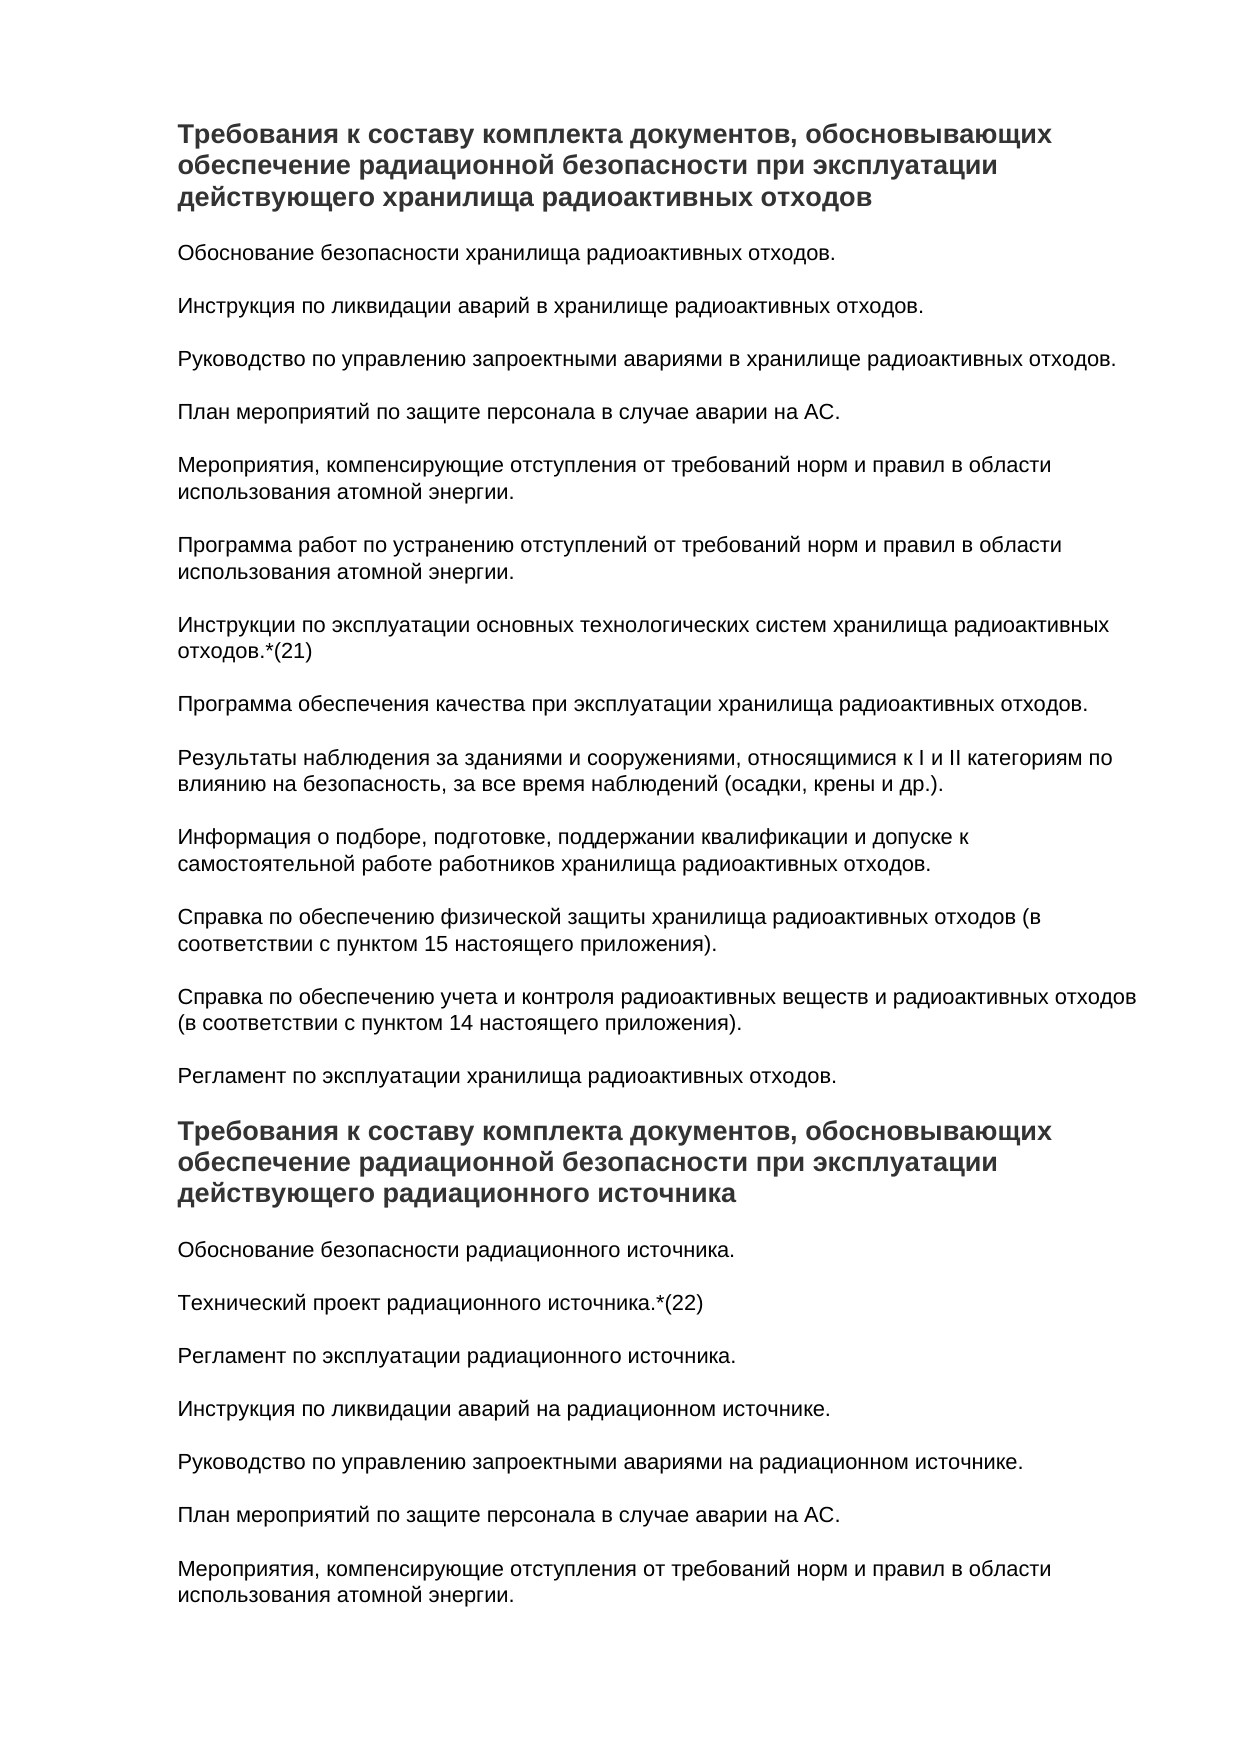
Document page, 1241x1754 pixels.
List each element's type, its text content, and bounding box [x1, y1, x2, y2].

text Инструкция по ликвидации аварий в хранилище радиоактивных отходов. [177, 292, 1152, 318]
text Требования к составу комплекта документов, обосновывающих обеспечение радиационной безопасности при эксплуатации действующего радиационного источника [177, 1115, 1152, 1209]
text Требования к составу комплекта документов, обосновывающих обеспечение радиационной безопасности при эксплуатации действующего хранилища радиоактивных отходов [177, 118, 1152, 212]
text Мероприятия, компенсирующие отступления от требований норм и правил в области использования атомной энергии. [177, 451, 1152, 504]
text Результаты наблюдения за зданиями и сооружениями, относящимися к I и II категориям по влиянию на безопасность, за все время наблюдений (осадки, крены и др.). [177, 743, 1152, 796]
text Справка по обеспечению учета и контроля радиоактивных веществ и радиоактивных отходов (в соответствии с пунктом 14 настоящего приложения). [177, 982, 1152, 1035]
text Регламент по эксплуатации хранилища радиоактивных отходов. [177, 1062, 1152, 1088]
text Руководство по управлению запроектными авариями в хранилище радиоактивных отходов. [177, 345, 1152, 371]
text Технический проект радиационного источника.*(22) [177, 1288, 1152, 1315]
text Мероприятия, компенсирующие отступления от требований норм и правил в области использования атомной энергии. [177, 1554, 1152, 1607]
text Инструкция по ликвидации аварий на радиационном источнике. [177, 1395, 1152, 1421]
text Обоснование безопасности радиационного источника. [177, 1235, 1152, 1262]
text Программа работ по устранению отступлений от требований норм и правил в области использования атомной энергии. [177, 531, 1152, 584]
text Справка по обеспечению физической защиты хранилища радиоактивных отходов (в соответствии с пунктом 15 настоящего приложения). [177, 902, 1152, 956]
text План мероприятий по защите персонала в случае аварии на АС. [177, 398, 1152, 424]
text Регламент по эксплуатации радиационного источника. [177, 1342, 1152, 1368]
text Информация о подборе, подготовке, поддержании квалификации и допуске к самостоятельной работе работников хранилища радиоактивных отходов. [177, 823, 1152, 876]
text Программа обеспечения качества при эксплуатации хранилища радиоактивных отходов. [177, 690, 1152, 717]
text План мероприятий по защите персонала в случае аварии на АС. [177, 1501, 1152, 1527]
text Руководство по управлению запроектными авариями на радиационном источнике. [177, 1448, 1152, 1474]
text Инструкции по эксплуатации основных технологических систем хранилища радиоактивных отходов.*(21) [177, 610, 1152, 663]
text Обоснование безопасности хранилища радиоактивных отходов. [177, 238, 1152, 265]
